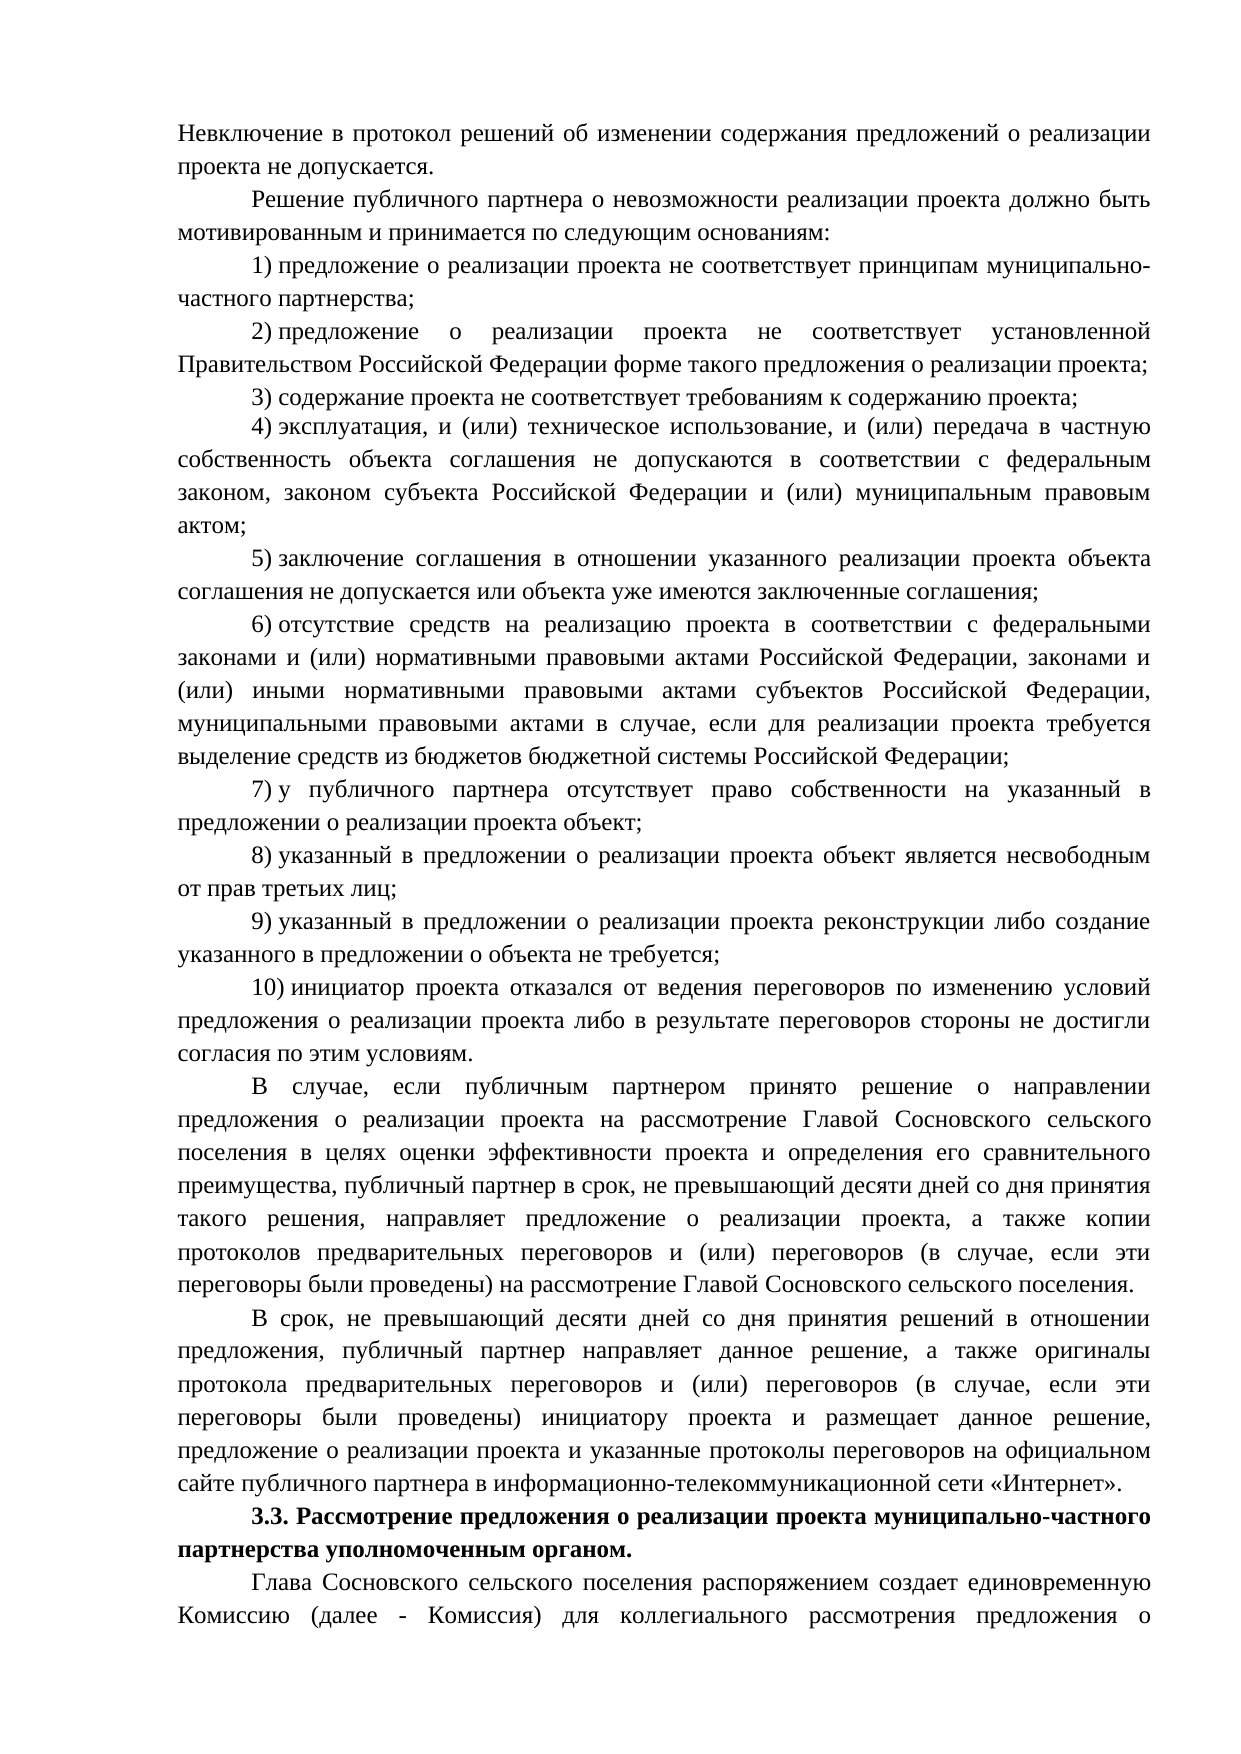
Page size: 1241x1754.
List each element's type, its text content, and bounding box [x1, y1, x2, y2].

text Решение публичного партнера о невозможности реализации проекта должно быть мотивированным и принимается по следующим основаниям: [177, 184, 1152, 246]
text В срок, не превышающий десяти дней со дня принятия решений в отношении предложения, публичный партнер направляет данное решение, а также оригиналы протокола предварительных переговоров и (или) переговоров (в случае, если эти переговоры были проведены) инициатору проекта и размещает данное решение, предложение о реализации проекта и указанные протоколы переговоров на официальном сайте публичного партнера в информационно-телекоммуникационной сети «Интернет». [177, 1303, 1152, 1496]
text 1) предложение о реализации проекта не соответствует принципам муниципально-частного партнерства; [177, 250, 1152, 312]
text 3) содержание проекта не соответствует требованиям к содержанию проекта; [235, 382, 1152, 411]
text 2) предложение о реализации проекта не соответствует установленной Правительством Российской Федерации форме такого предложения о реализации проекта; [177, 316, 1152, 378]
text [177, 1567, 1152, 1628]
text 9) указанный в предложении о реализации проекта реконструкции либо создание указанного в предложении о объекта не требуется; [177, 906, 1152, 968]
text 7) у публичного партнера отсутствует право собственности на указанный в предложении о реализации проекта объект; [177, 774, 1152, 836]
text 5) заключение соглашения в отношении указанного реализации проекта объекта соглашения не допускается или объекта уже имеются заключенные соглашения; [177, 543, 1152, 605]
text В случае, если публичным партнером принято решение о направлении предложения о реализации проекта на рассмотрение Главой Сосновского сельского поселения в целях оценки эффективности проекта и определения его сравнительного преимущества, публичный партнер в срок, не превышающий десяти дней со дня принятия такого решения, направляет предложение о реализации проекта, а также копии протоколов предварительных переговоров и (или) переговоров (в случае, если эти переговоры были проведены) на рассмотрение Главой Сосновского сельского поселения. [177, 1071, 1152, 1298]
text 4) эксплуатация, и (или) техническое использование, и (или) передача в частную собственность объекта соглашения не допускаются в соответствии с федеральным законом, законом субъекта Российской Федерации и (или) муниципальным правовым актом; [177, 411, 1152, 539]
text 3.3. Рассмотрение предложения о реализации проекта муниципально-частного партнерства уполномоченным органом. [177, 1501, 1152, 1562]
text 10) инициатор проекта отказался от ведения переговоров по изменению условий предложения о реализации проекта либо в результате переговоров стороны не достигли согласия по этим условиям. [177, 972, 1152, 1067]
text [177, 118, 1152, 180]
text 6) отсутствие средств на реализацию проекта в соответствии с федеральными законами и (или) нормативными правовыми актами Российской Федерации, законами и (или) иными нормативными правовыми актами субъектов Российской Федерации, муниципальными правовыми актами в случае, если для реализации проекта требуется выделение средств из бюджетов бюджетной системы Российской Федерации; [177, 609, 1152, 770]
text 8) указанный в предложении о реализации проекта объект является несвободным от прав третьих лиц; [177, 840, 1152, 902]
